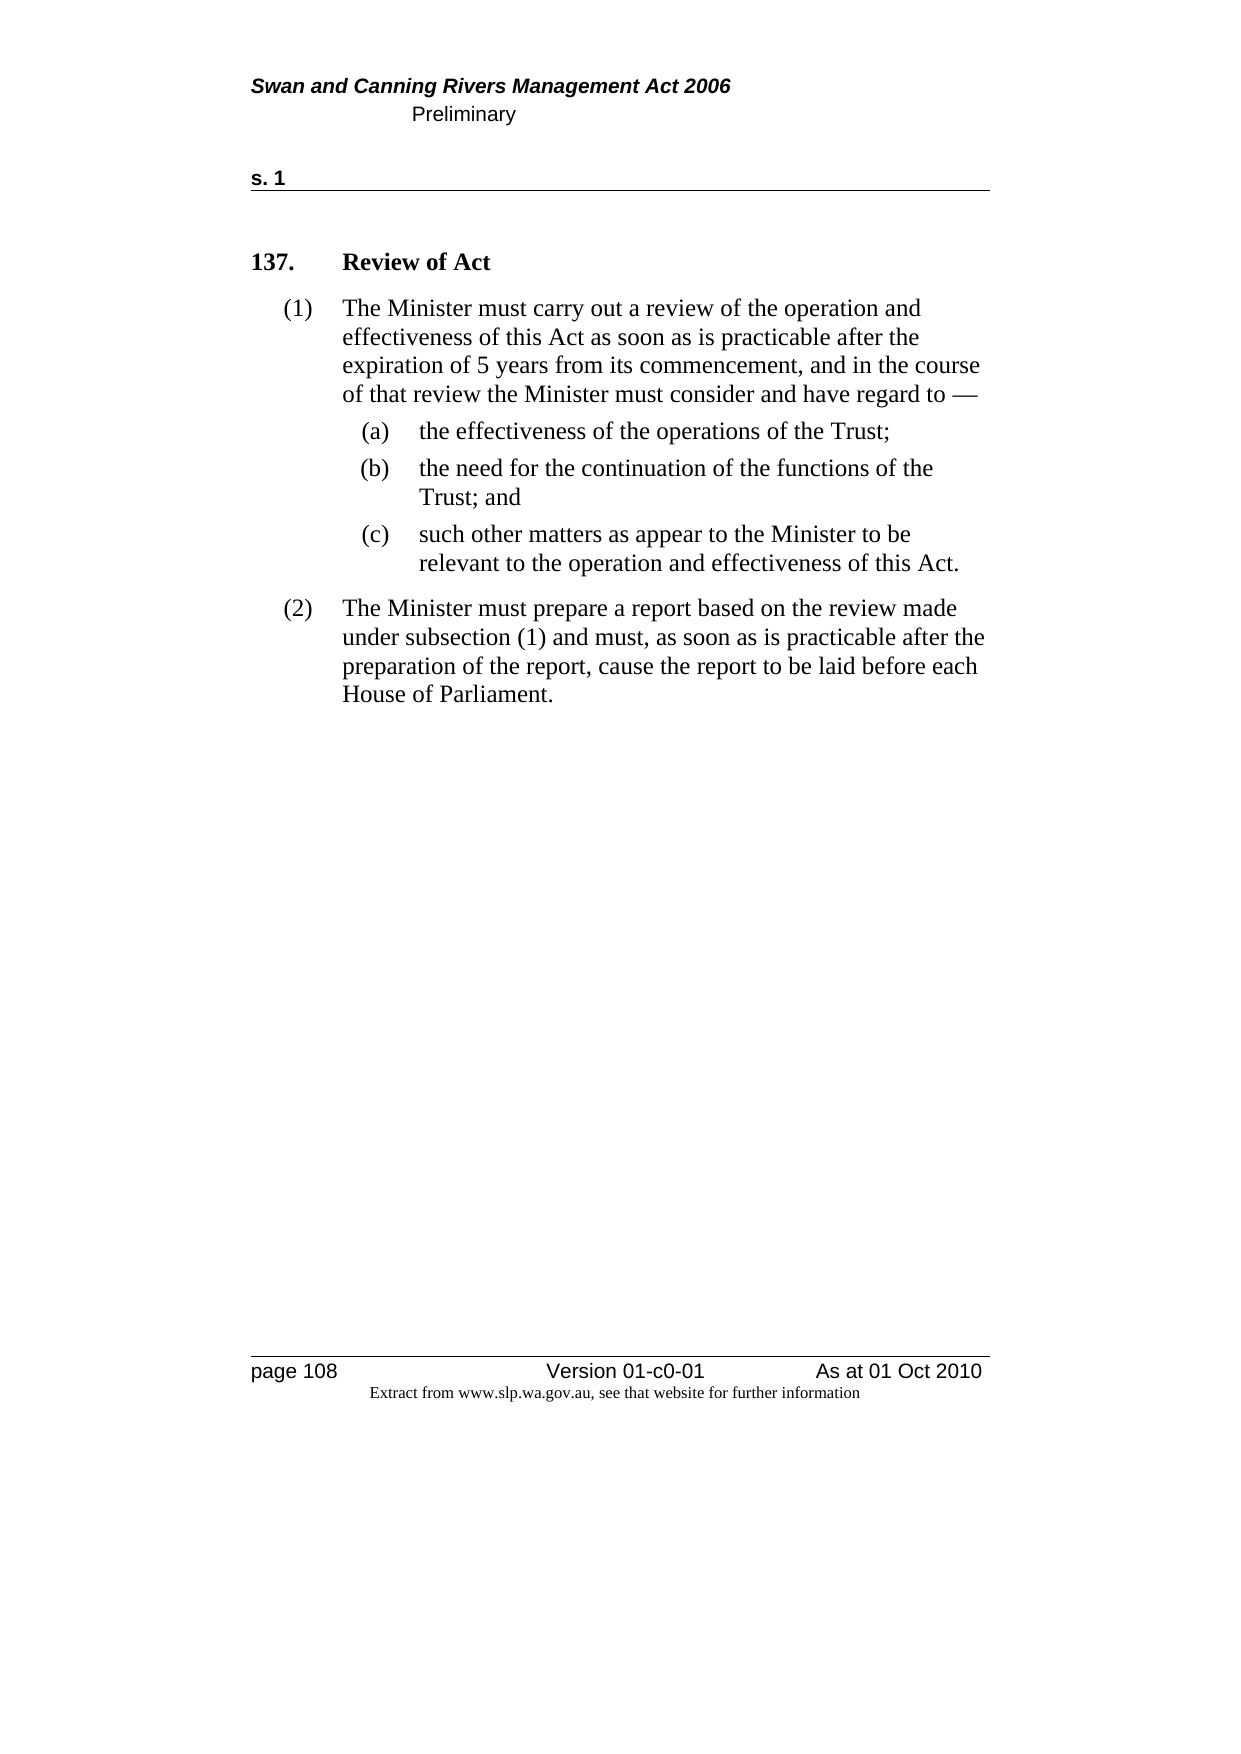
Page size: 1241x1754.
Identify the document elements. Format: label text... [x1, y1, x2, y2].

text (1) The Minister must carry out a review of the operation and effectiveness of this Act as soon as is practicable after the expiration of 5 years from its commencement, and in the course of that review the Minister must consider and have regard to — [251, 293, 990, 408]
text (a) the effectiveness of the operations of the Trust; [251, 416, 990, 445]
text (2) The Minister must prepare a report based on the review made under subsection (1) and must, as soon as is practicable after the preparation of the report, cause the report to be laid before each House of Parliament. [251, 593, 990, 708]
text (c) such other matters as appear to the Minister to be relevant to the operation and effectiveness of this Act. [251, 519, 990, 577]
text (b) the need for the continuation of the functions of the Trust; and [251, 453, 990, 511]
subtitle 137. Review of Act [251, 247, 990, 276]
